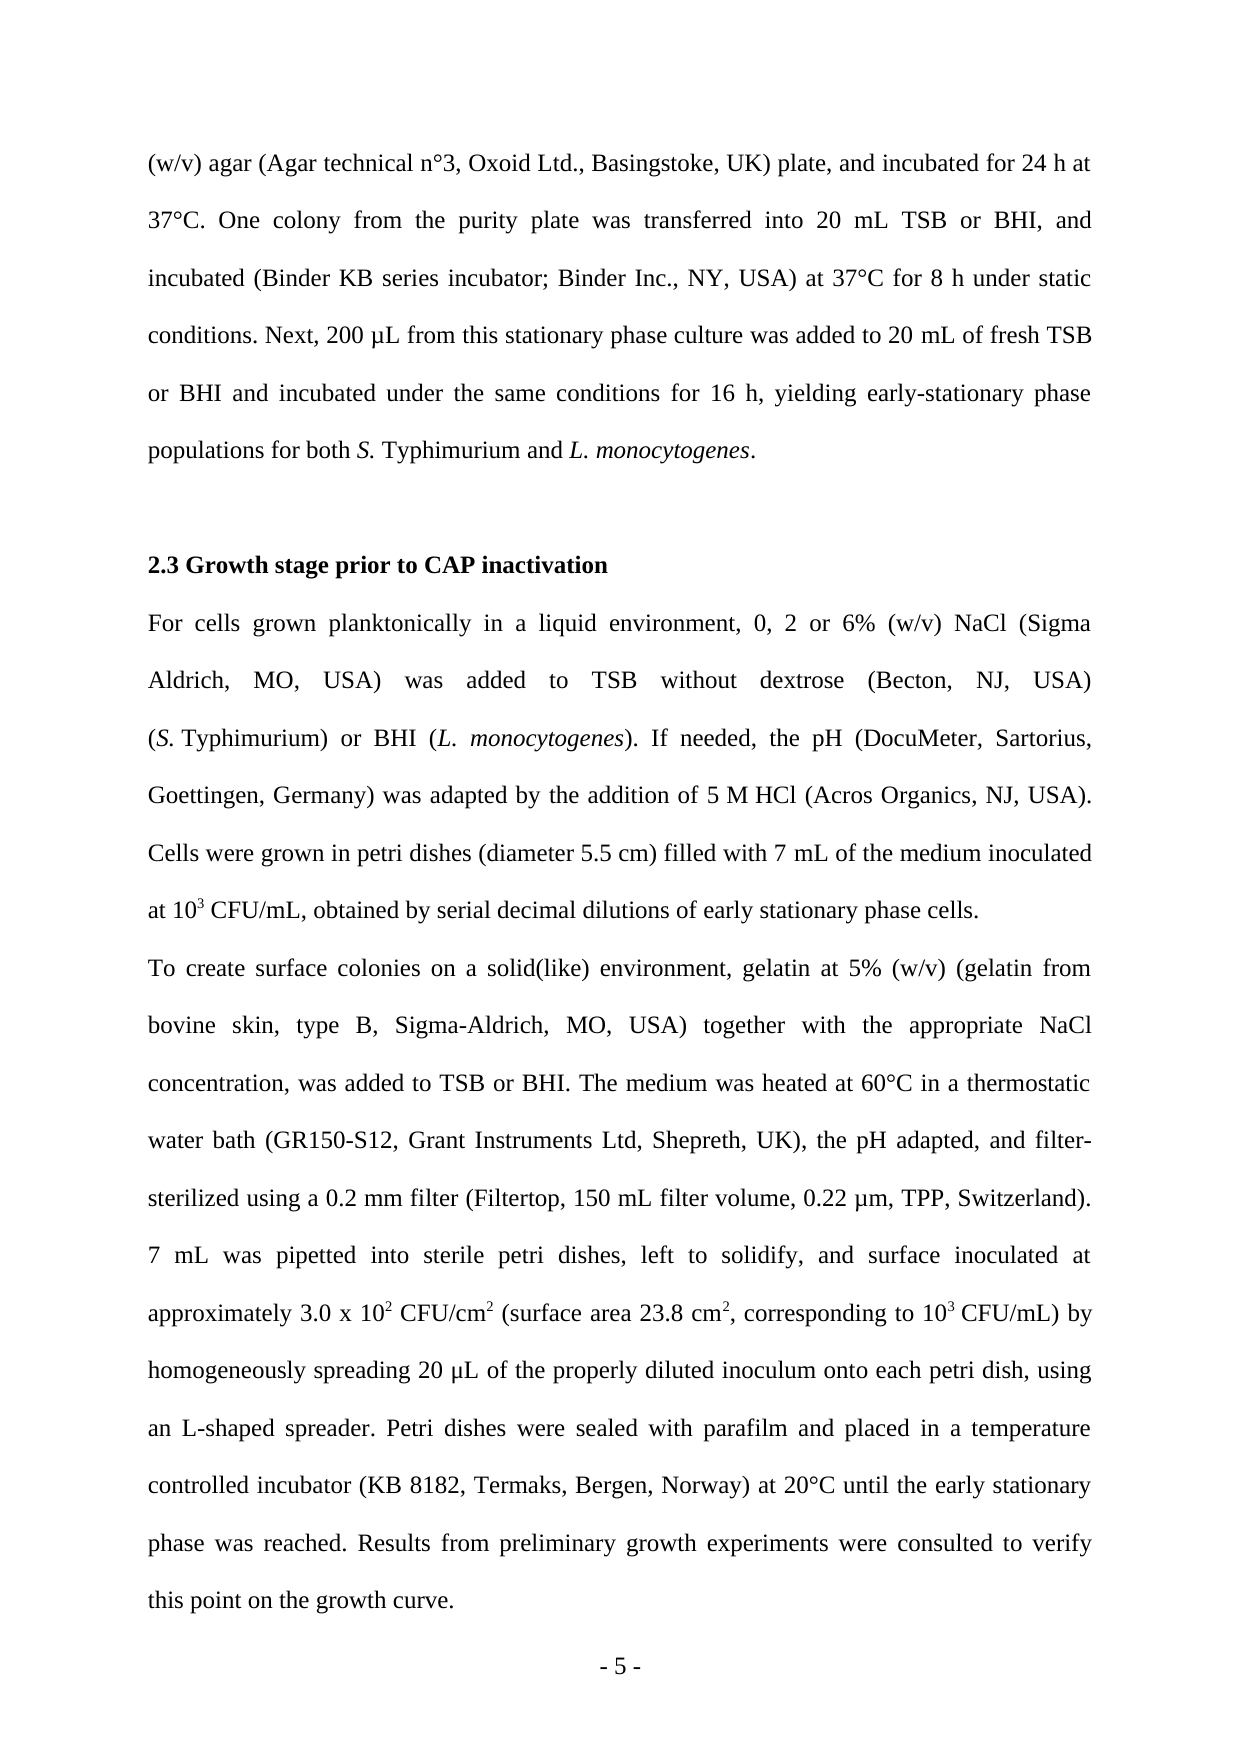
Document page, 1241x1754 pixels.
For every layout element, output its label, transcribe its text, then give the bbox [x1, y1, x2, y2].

text 2.3 Growth stage prior to CAP inactivation [148, 550, 1093, 579]
text For cells grown planktonically in a liquid environment, 0, 2 or 6% (w/v) NaCl (Sigma Aldrich, MO, USA) was added to TSB without dextrose (Becton, NJ, USA) (S. Typhimurium) or BHI (L. monocytogenes). If needed, the pH (DocuMeter, Sartorius, Goettingen, Germany) was adapted by the addition of 5 M HCl (Acros Organics, NJ, USA). Cells were grown in petri dishes (diameter 5.5 cm) filled with 7 mL of the medium inoculated at 103 CFU/mL, obtained by serial decimal dilutions of early stationary phase cells. [148, 608, 1093, 924]
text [148, 148, 1093, 464]
text To create surface colonies on a solid(like) environment, gelatin at 5% (w/v) (gelatin from bovine skin, type B, Sigma-Aldrich, MO, USA) together with the appropriate NaCl concentration, was added to TSB or BHI. The medium was heated at 60°C in a thermostatic water bath (GR150-S12, Grant Instruments Ltd, Shepreth, UK), the pH adapted, and filter-sterilized using a 0.2 mm filter (Filtertop, 150 mL filter volume, 0.22 µm, TPP, Switzerland). 7 mL was pipetted into sterile petri dishes, left to solidify, and surface inoculated at approximately 3.0 x 102 CFU/cm2 (surface area 23.8 cm2, corresponding to 103 CFU/mL) by homogeneously spreading 20 μL of the properly diluted inoculum onto each petri dish, using an L-shaped spreader. Petri dishes were sealed with parafilm and placed in a temperature controlled incubator (KB 8182, Termaks, Bergen, Norway) at 20°C until the early stationary phase was reached. Results from preliminary growth experiments were consulted to verify this point on the growth curve. [148, 953, 1093, 1614]
